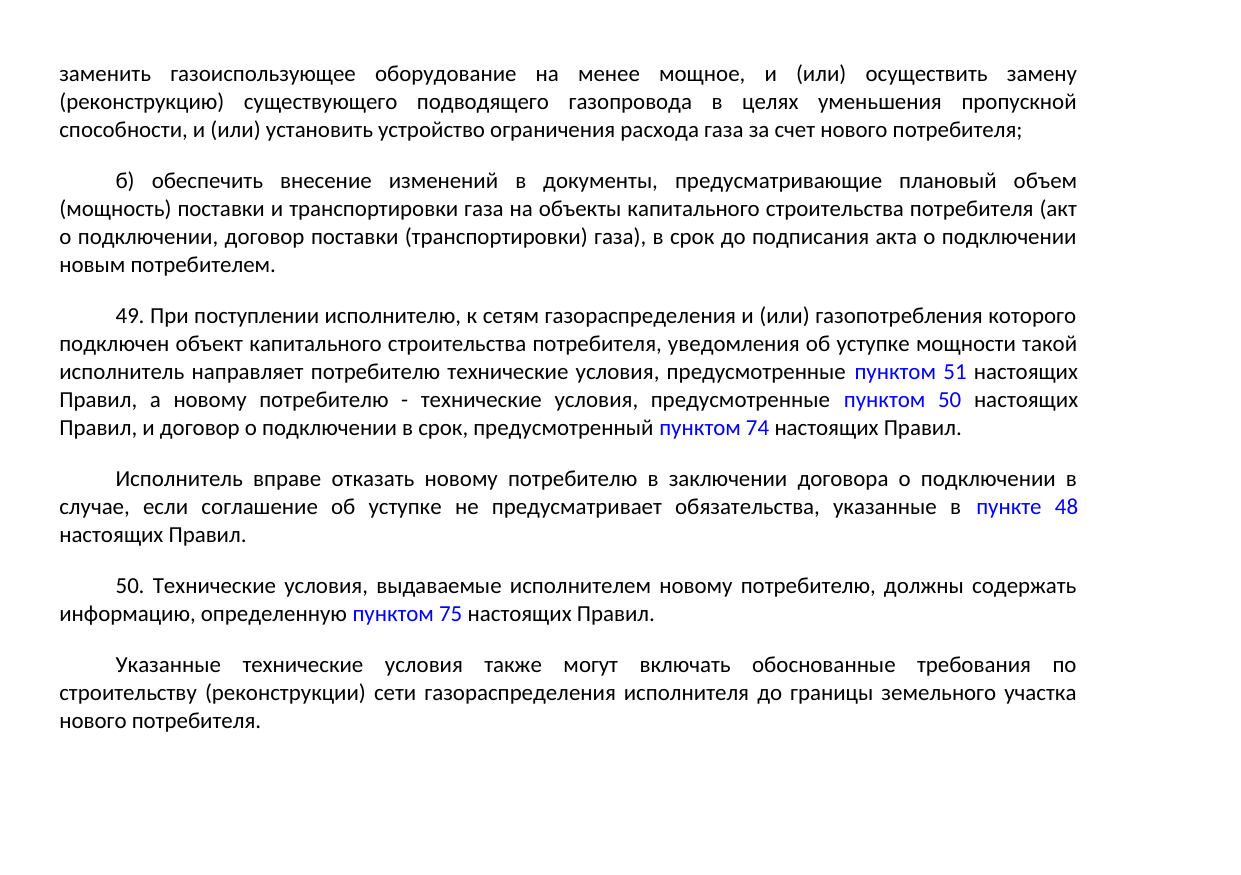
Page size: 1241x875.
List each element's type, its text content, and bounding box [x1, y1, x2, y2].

text 50. Технические условия, выдаваемые исполнителем новому потребителю, должны содержать информацию, определенную пунктом 75 настоящих Правил. [59, 571, 1078, 627]
text Указанные технические условия также могут включать обоснованные требования по строительству (реконструкции) сети газораспределения исполнителя до границы земельного участка нового потребителя. [59, 650, 1078, 734]
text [59, 59, 1078, 143]
text б) обеспечить внесение изменений в документы, предусматривающие плановый объем (мощность) поставки и транспортировки газа на объекты капитального строительства потребителя (акт о подключении, договор поставки (транспортировки) газа), в срок до подписания акта о подключении новым потребителем. [59, 166, 1078, 278]
text Исполнитель вправе отказать новому потребителю в заключении договора о подключении в случае, если соглашение об уступке не предусматривает обязательства, указанные в пункте 48 настоящих Правил. [59, 464, 1078, 548]
text 49. При поступлении исполнителю, к сетям газораспределения и (или) газопотребления которого подключен объект капитального строительства потребителя, уведомления об уступке мощности такой исполнитель направляет потребителю технические условия, предусмотренные пунктом 51 настоящих Правил, а новому потребителю - технические условия, предусмотренные пунктом 50 настоящих Правил, и договор о подключении в срок, предусмотренный пунктом 74 настоящих Правил. [59, 301, 1078, 441]
